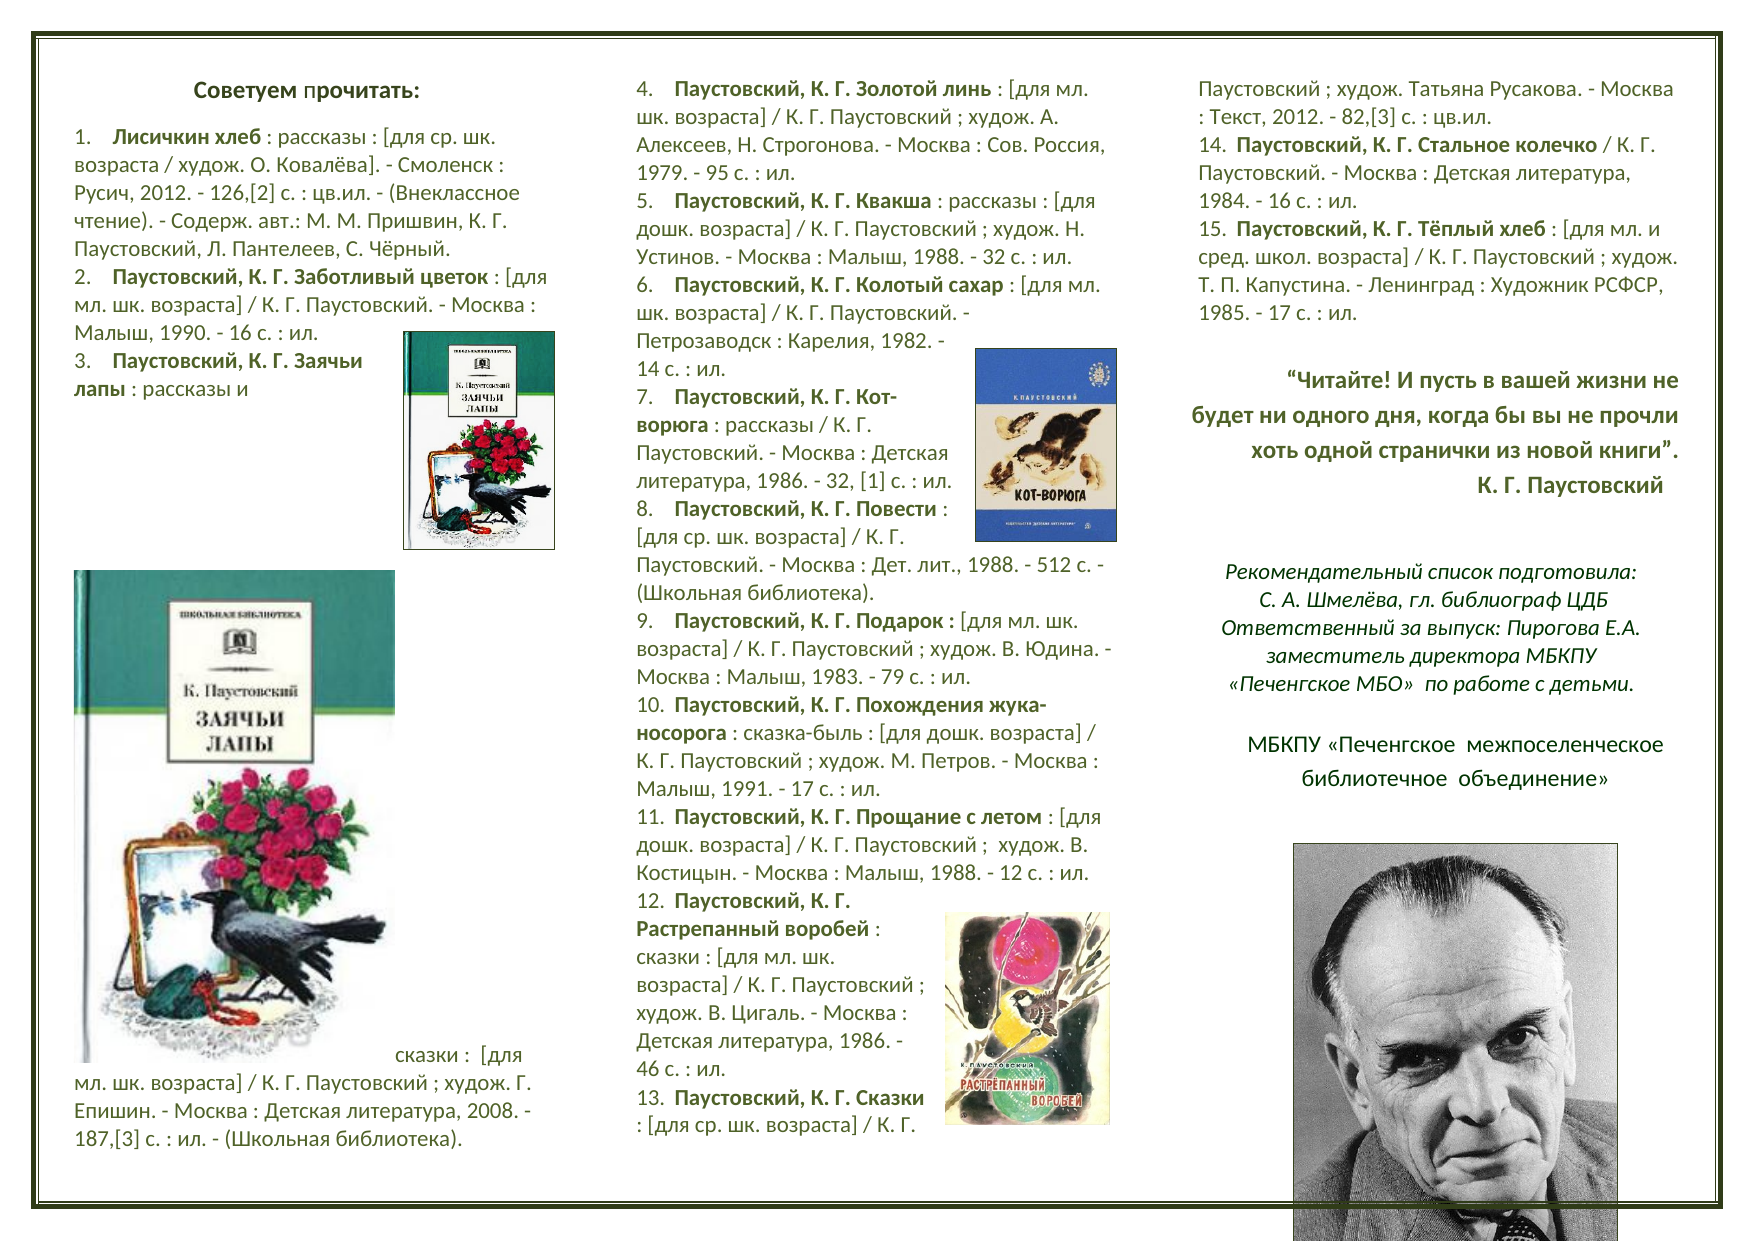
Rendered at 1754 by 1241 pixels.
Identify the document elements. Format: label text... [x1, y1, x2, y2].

text “Читайте! И пусть в вашей жизни не будет ни одного дня, когда бы вы не прочли хоть одной странички из новой книги”. [1183, 364, 1679, 465]
list Паустовский, К. Г. Повести : [для ср. шк. возраста] / К. Г. Паустовский. - Москва : Дет. лит., 1988. - 512 с. - (Школьная библиотека). [636, 494, 1117, 606]
text библиотечное объединение» [1183, 763, 1679, 792]
picture [1294, 844, 1617, 1201]
picture [1294, 1209, 1617, 1241]
text «Печенгское МБО» по работе с детьми. [1183, 669, 1679, 697]
list Паустовский, К. Г. Похождения жука-носорога : сказка-быль : [для дошк. возраста] / К. Г. Паустовский ; худож. М. Петров. - Москва : Малыш, 1991. - 17 с. : ил. [636, 690, 1117, 802]
text МБКПУ «Печенгское межпоселенческое [1183, 729, 1679, 759]
text К. Г. Паустовский [1183, 469, 1679, 500]
list Паустовский, К. Г. Тёплый хлеб : [для мл. и сред. школ. возраста] / К. Г. Паустовский ; худож. Т. П. Капустина. - Ленинград : Художник РСФСР, 1985. - 17 с. : ил. [1198, 214, 1679, 326]
list Паустовский, К. Г. Кот-ворюга : рассказы / К. Г. Паустовский. - Москва : Детская литература, 1986. - 32, [1] с. : ил. [636, 382, 1117, 494]
list Паустовский, К. Г. Заботливый цветок : [для мл. шк. возраста] / К. Г. Паустовский. - Москва : Малыш, 1990. - 16 с. : ил. [74, 262, 555, 346]
picture [73, 570, 395, 1063]
list Паустовский, К. Г. Стальное колечко / К. Г. Паустовский. - Москва : Детская литература, 1984. - 16 с. : ил. [1198, 130, 1679, 214]
text Ответственный за выпуск: Пирогова Е.А. заместитель директора МБКПУ [1183, 613, 1679, 669]
list Паустовский, К. Г. Сказки : [для ср. шк. возраста] / К. Г. Паустовский ; худож. Татьяна Русакова. - Москва : Текст, 2012. - 82,[3] с. : цв.ил. [636, 1083, 1117, 1139]
list Паустовский, К. Г. Сказки : [для ср. шк. возраста] / К. Г. Паустовский ; худож. Татьяна Русакова. - Москва : Текст, 2012. - 82,[3] с. : цв.ил. [1198, 74, 1679, 130]
list Паустовский, К. Г. Золотой линь : [для мл. шк. возраста] / К. Г. Паустовский ; худож. А. Алексеев, Н. Строгонова. - Москва : Сов. Россия, 1979. - 95 с. : ил. [636, 74, 1117, 186]
list Лисичкин хлеб : рассказы : [для ср. шк. возраста / худож. О. Ковалёва]. - Смоленск : Русич, 2012. - 126,[2] с. : цв.ил. - (Внеклассное чтение). - Содерж. авт.: М. М. Пришвин, К. Г. Паустовский, Л. Пантелеев, С. Чёрный. [74, 122, 555, 262]
text Рекомендательный список подготовила: [1183, 557, 1679, 585]
text Советуем прочитать: [59, 74, 555, 104]
text С. А. Шмелёва, гл. библиограф ЦДБ [1183, 585, 1679, 613]
list Паустовский, К. Г. Колотый сахар : [для мл. шк. возраста] / К. Г. Паустовский. - Петрозаводск : Карелия, 1982. - 14 с. : ил. [636, 270, 1117, 382]
picture [945, 912, 1110, 1125]
list Паустовский, К. Г. Квакша : рассказы : [для дошк. возраста] / К. Г. Паустовский ; худож. Н. Устинов. - Москва : Малыш, 1988. - 32 с. : ил. [636, 186, 1117, 270]
list Паустовский, К. Г. Подарок : [для мл. шк. возраста] / К. Г. Паустовский ; худож. В. Юдина. - Москва : Малыш, 1983. - 79 с. : ил. [636, 606, 1117, 690]
list Паустовский, К. Г. Прощание с летом : [для дошк. возраста] / К. Г. Паустовский ; худож. В. Костицын. - Москва : Малыш, 1988. - 12 с. : ил. [636, 802, 1117, 886]
